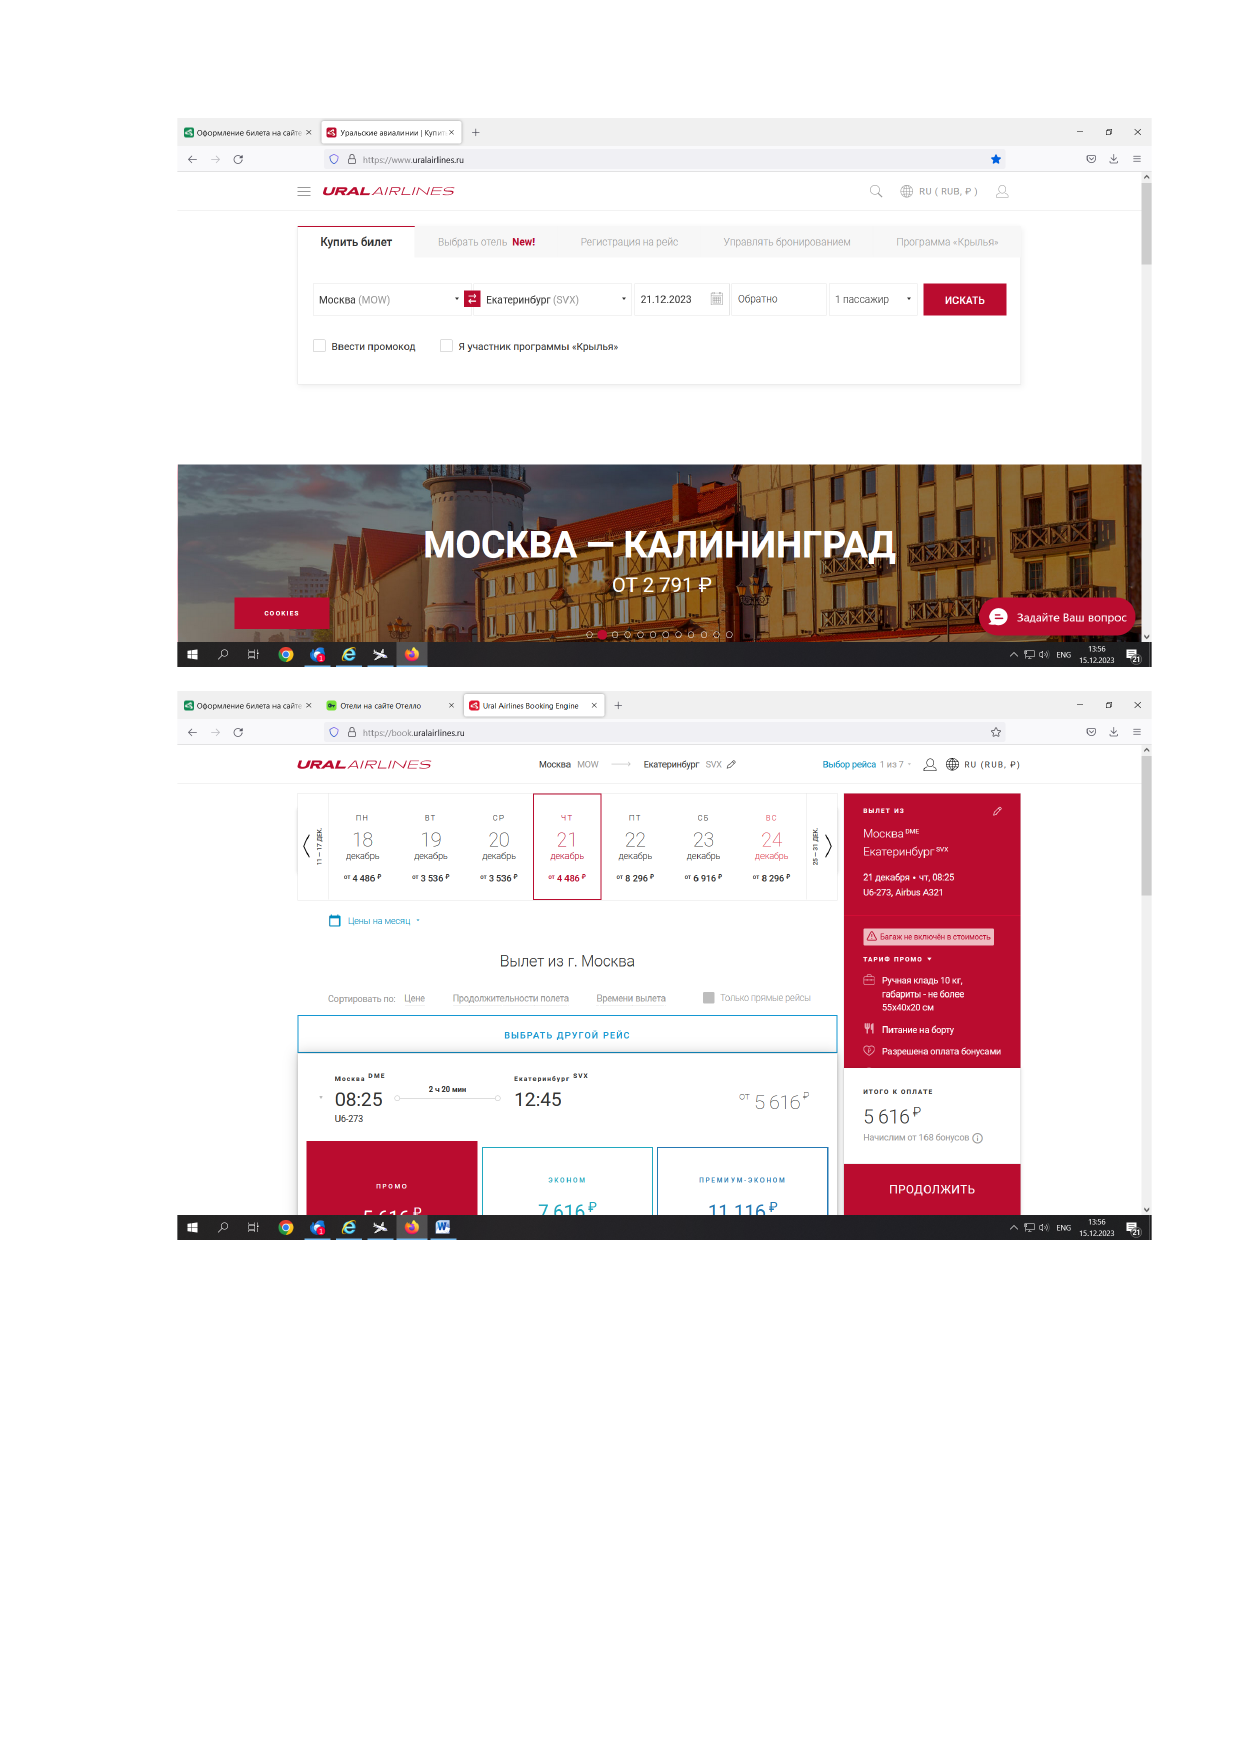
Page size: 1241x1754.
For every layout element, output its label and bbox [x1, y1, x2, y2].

picture [177, 691, 1152, 1240]
picture [177, 118, 1152, 667]
